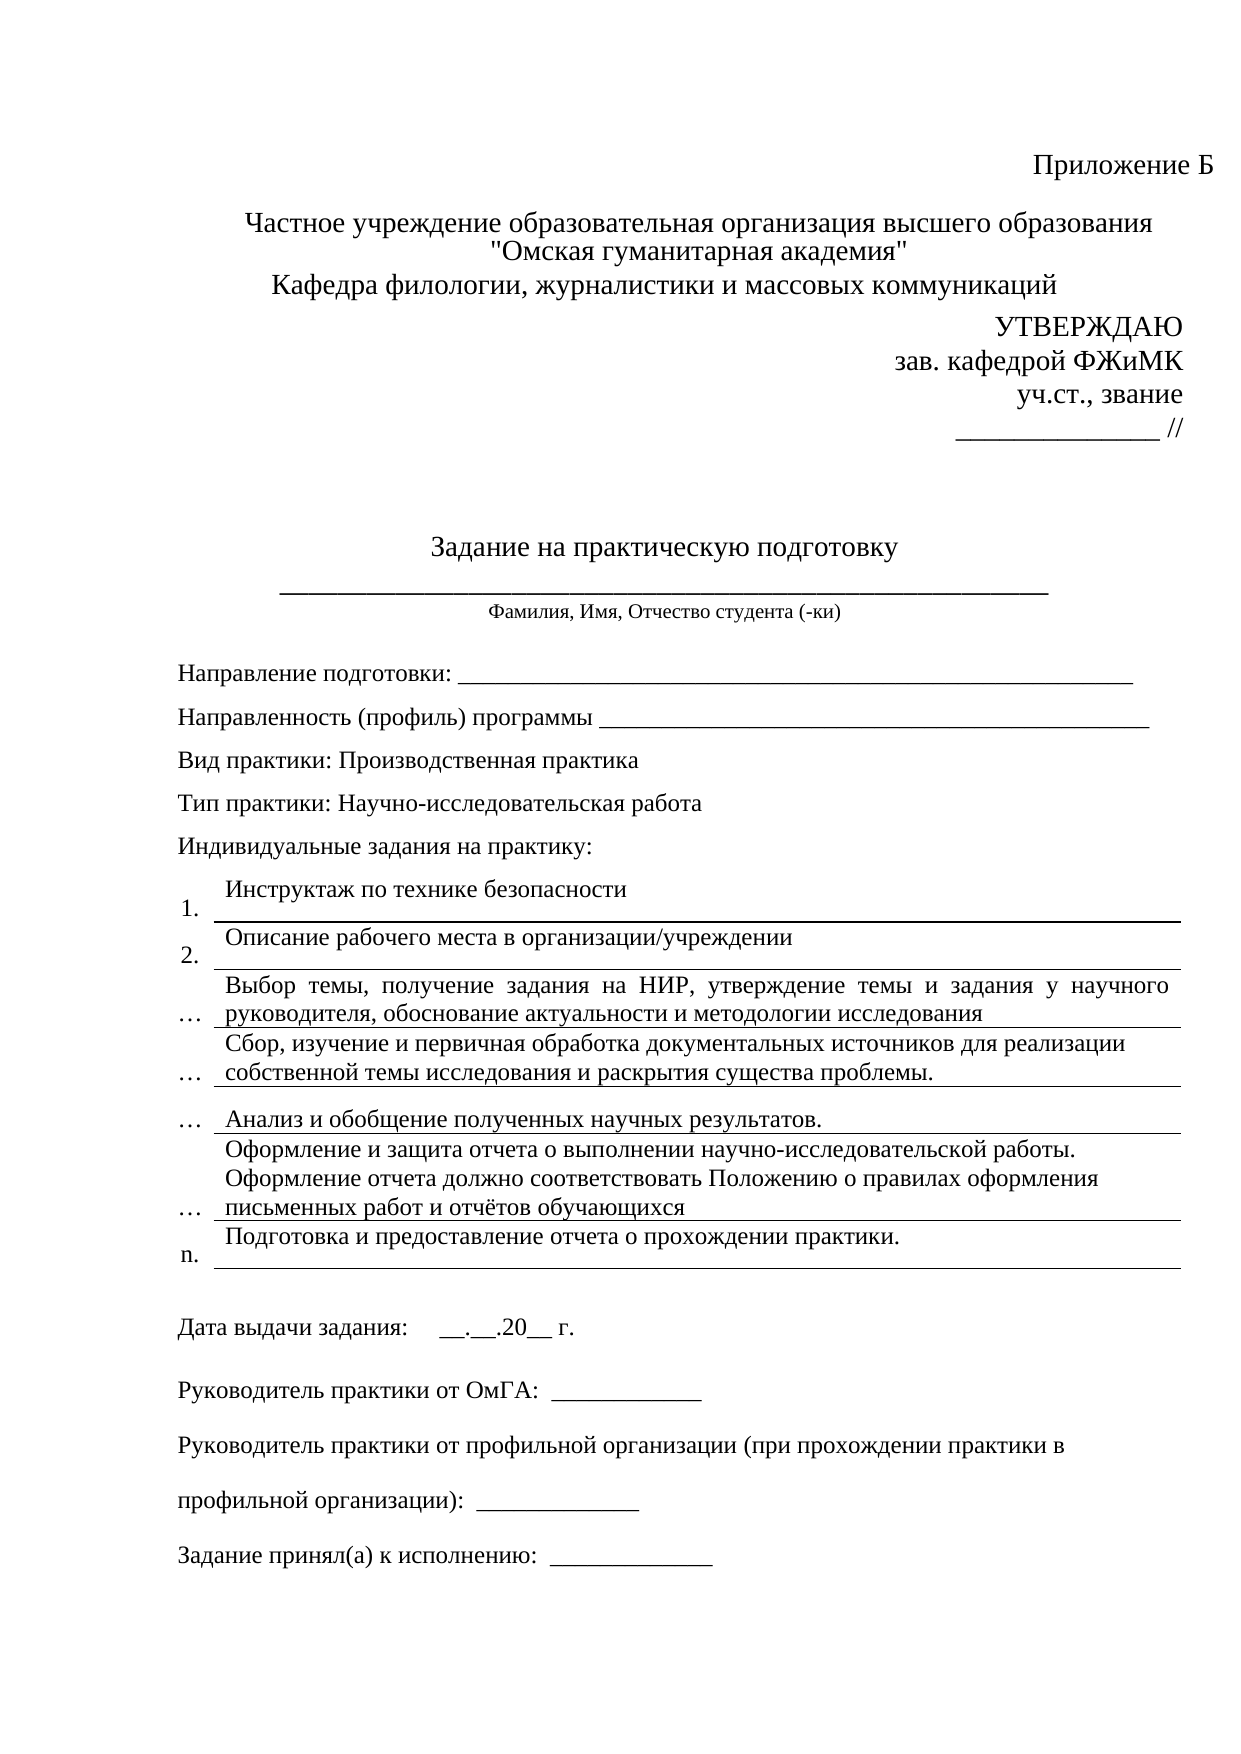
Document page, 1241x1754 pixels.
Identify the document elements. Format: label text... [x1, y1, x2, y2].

text Индивидуальные задания на практику: [177, 831, 1152, 860]
text Направление подготовки: ______________________________________________________ [177, 658, 1152, 687]
table_header Инструктаж по технике безопасности [214, 874, 1181, 921]
table_cell 2. [166, 921, 213, 969]
table_cell … [166, 1027, 213, 1086]
table_cell Сбор, изучение и первичная обработка документальных источников для реализации собственной темы исследования и раскрытия существа проблемы. [214, 1028, 1181, 1086]
table_cell Анализ и обобщение полученных научных результатов. [214, 1087, 1181, 1133]
table_cell Подготовка и предоставление отчета о прохождении практики. [214, 1221, 1181, 1268]
text Задание принял(а) к исполнению: _____________ [177, 1520, 1152, 1575]
text Направленность (профиль) программы ____________________________________________ [177, 702, 1152, 730]
text Руководитель практики от ОмГА: ____________ [177, 1355, 1152, 1410]
table_cell … [166, 969, 213, 1027]
text Тип практики: Научно-исследовательская работа [177, 788, 1152, 817]
text Фамилия, Имя, Отчество студента (-ки) [177, 599, 1152, 623]
table_cell … [166, 1086, 213, 1133]
text Дата выдачи задания: __.__.20__ г. [177, 1312, 1152, 1341]
table_cell Оформление и защита отчета о выполнении научно-исследовательской работы. Оформление отчета должно соответствовать Положению о правилах оформления письменных работ и отчётов обучающихся [214, 1134, 1181, 1220]
table_cell Описание рабочего места в организации/учреждении [214, 923, 1181, 969]
table_cell n. [166, 1220, 213, 1268]
text _____________________________________________________ [177, 563, 1152, 599]
text Руководитель практики от профильной организации (при прохождении практики в профильной организации): _____________ [177, 1410, 1152, 1520]
text Задание на практическую подготовку [177, 529, 1152, 563]
text Кафедра филологии, журналистики и массовых коммуникаций [177, 267, 1152, 300]
text Вид практики: Производственная практика [177, 745, 1152, 773]
table_header 1. [166, 874, 213, 921]
table_cell … [166, 1133, 213, 1220]
table_cell Выбор темы, получение задания на НИР, утверждение темы и задания у научного руководителя, обоснование актуальности и методологии исследования [214, 970, 1181, 1027]
